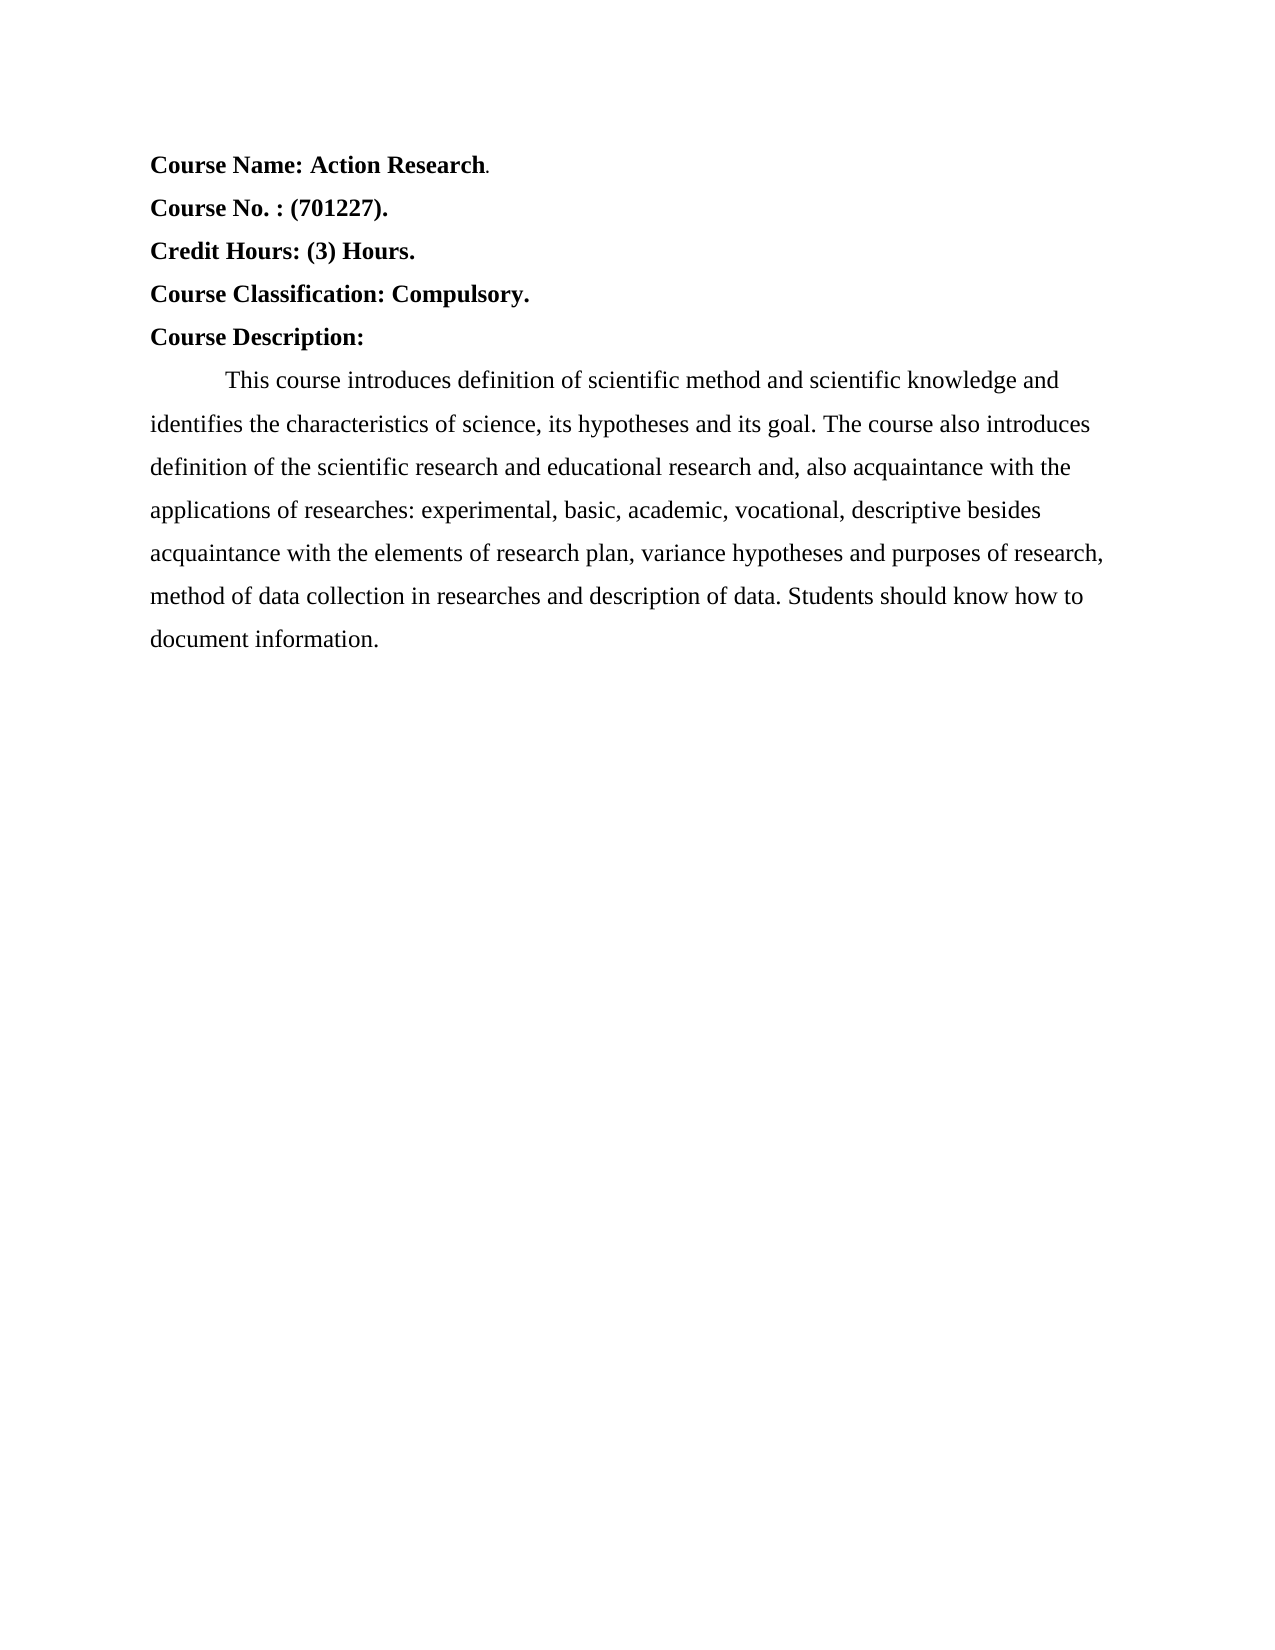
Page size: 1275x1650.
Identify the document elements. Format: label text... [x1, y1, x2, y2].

text Course Description: [150, 322, 1125, 351]
text This course introduces definition of scientific method and scientific knowledge and identifies the characteristics of science, its hypotheses and its goal. The course also introduces definition of the scientific research and educational research and, also acquaintance with the applications of researches: experimental, basic, academic, vocational, descriptive besides acquaintance with the elements of research plan, variance hypotheses and purposes of research, method of data collection in researches and description of data. Students should know how to document information. [150, 366, 1125, 653]
text Course Classification: Compulsory. [150, 279, 1125, 308]
text Course No. : (701227). [150, 193, 1125, 222]
text Credit Hours: (3) Hours. [150, 236, 1125, 265]
text Course Name: Action Research. [150, 150, 1125, 179]
